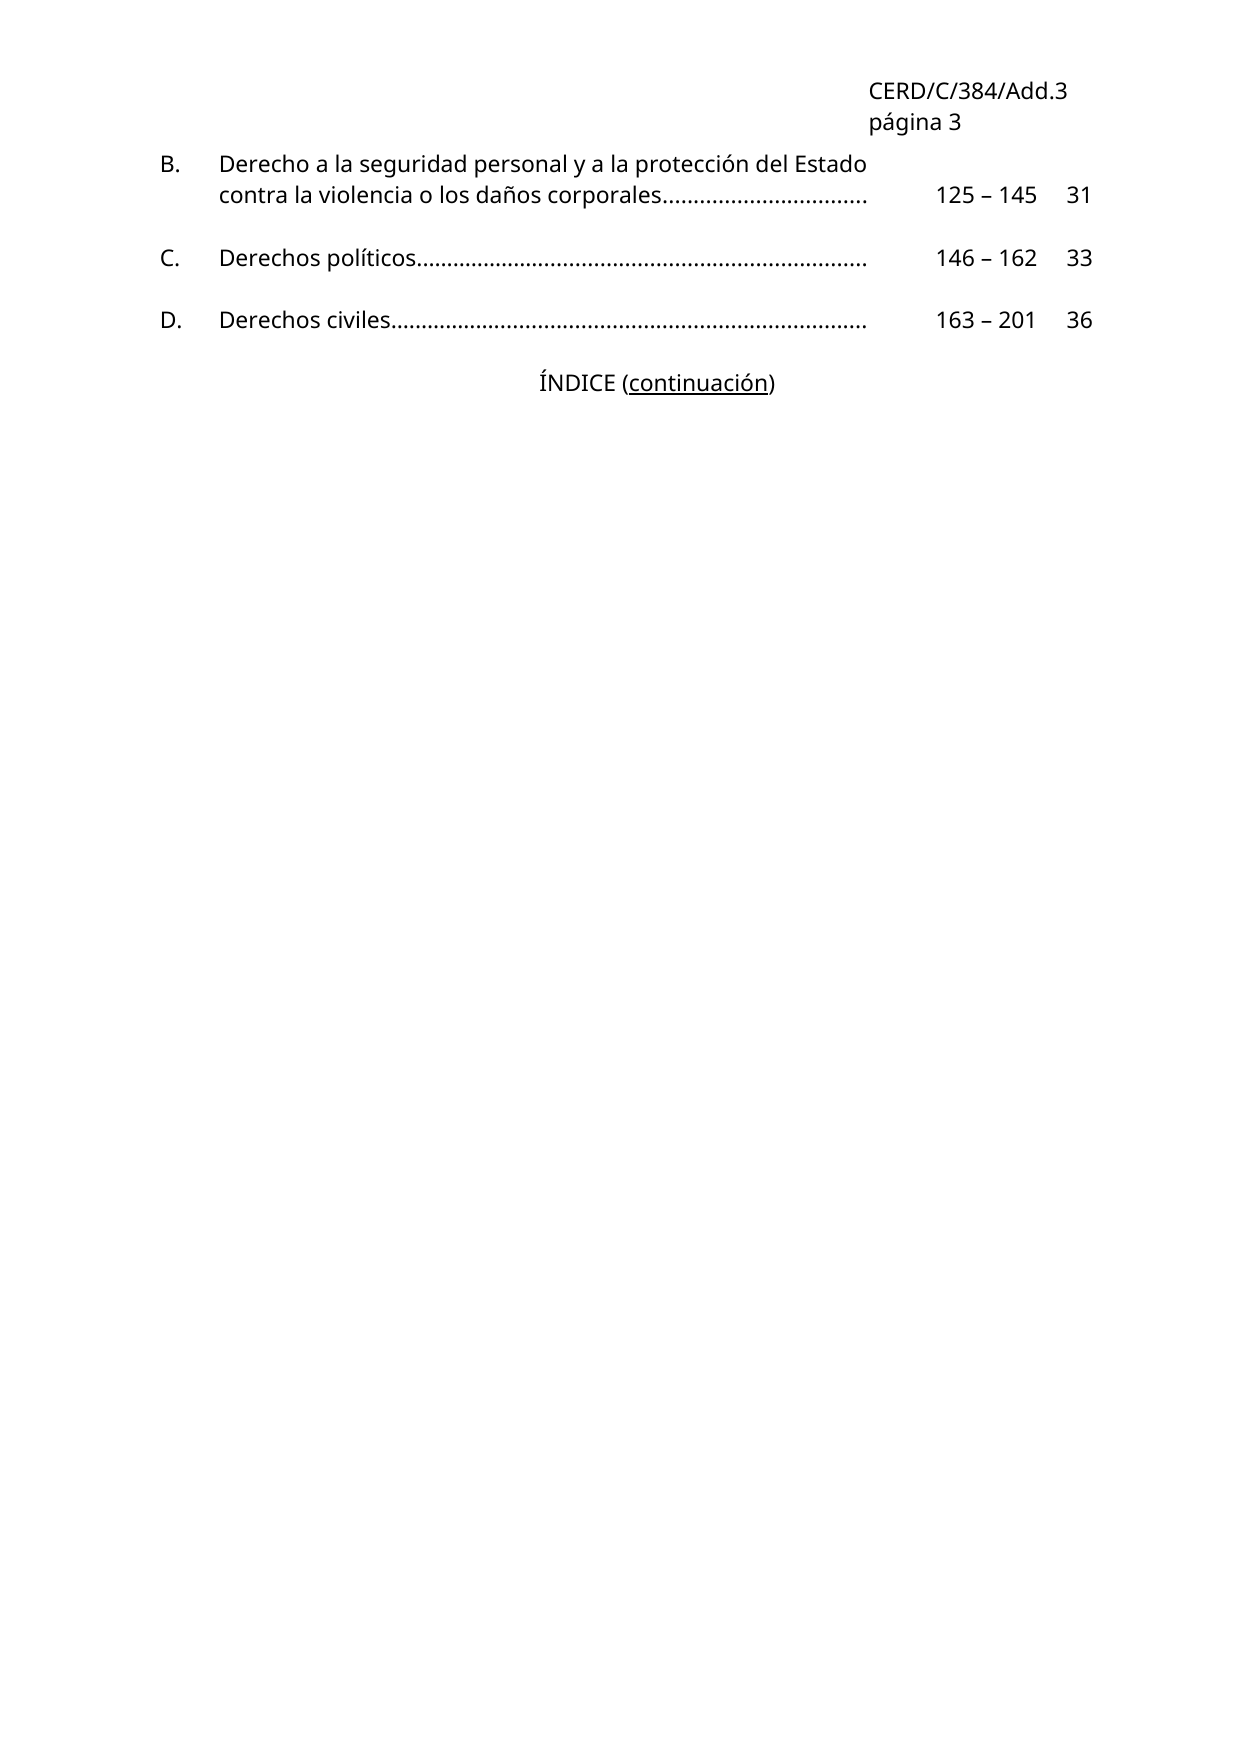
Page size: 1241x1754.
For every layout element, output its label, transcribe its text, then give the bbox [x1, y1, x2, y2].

text B. Derecho a la seguridad personal y a la protección del Estado [130, 148, 1110, 179]
text D. Derechos civiles 163 – 201 36 [130, 304, 1110, 335]
text C. Derechos políticos 146 – 162 33 [130, 241, 1110, 273]
text contra la violencia o los daños corporales 125 – 145 31 [130, 179, 1110, 210]
text ÍNDICE (continuación) [130, 366, 1110, 398]
